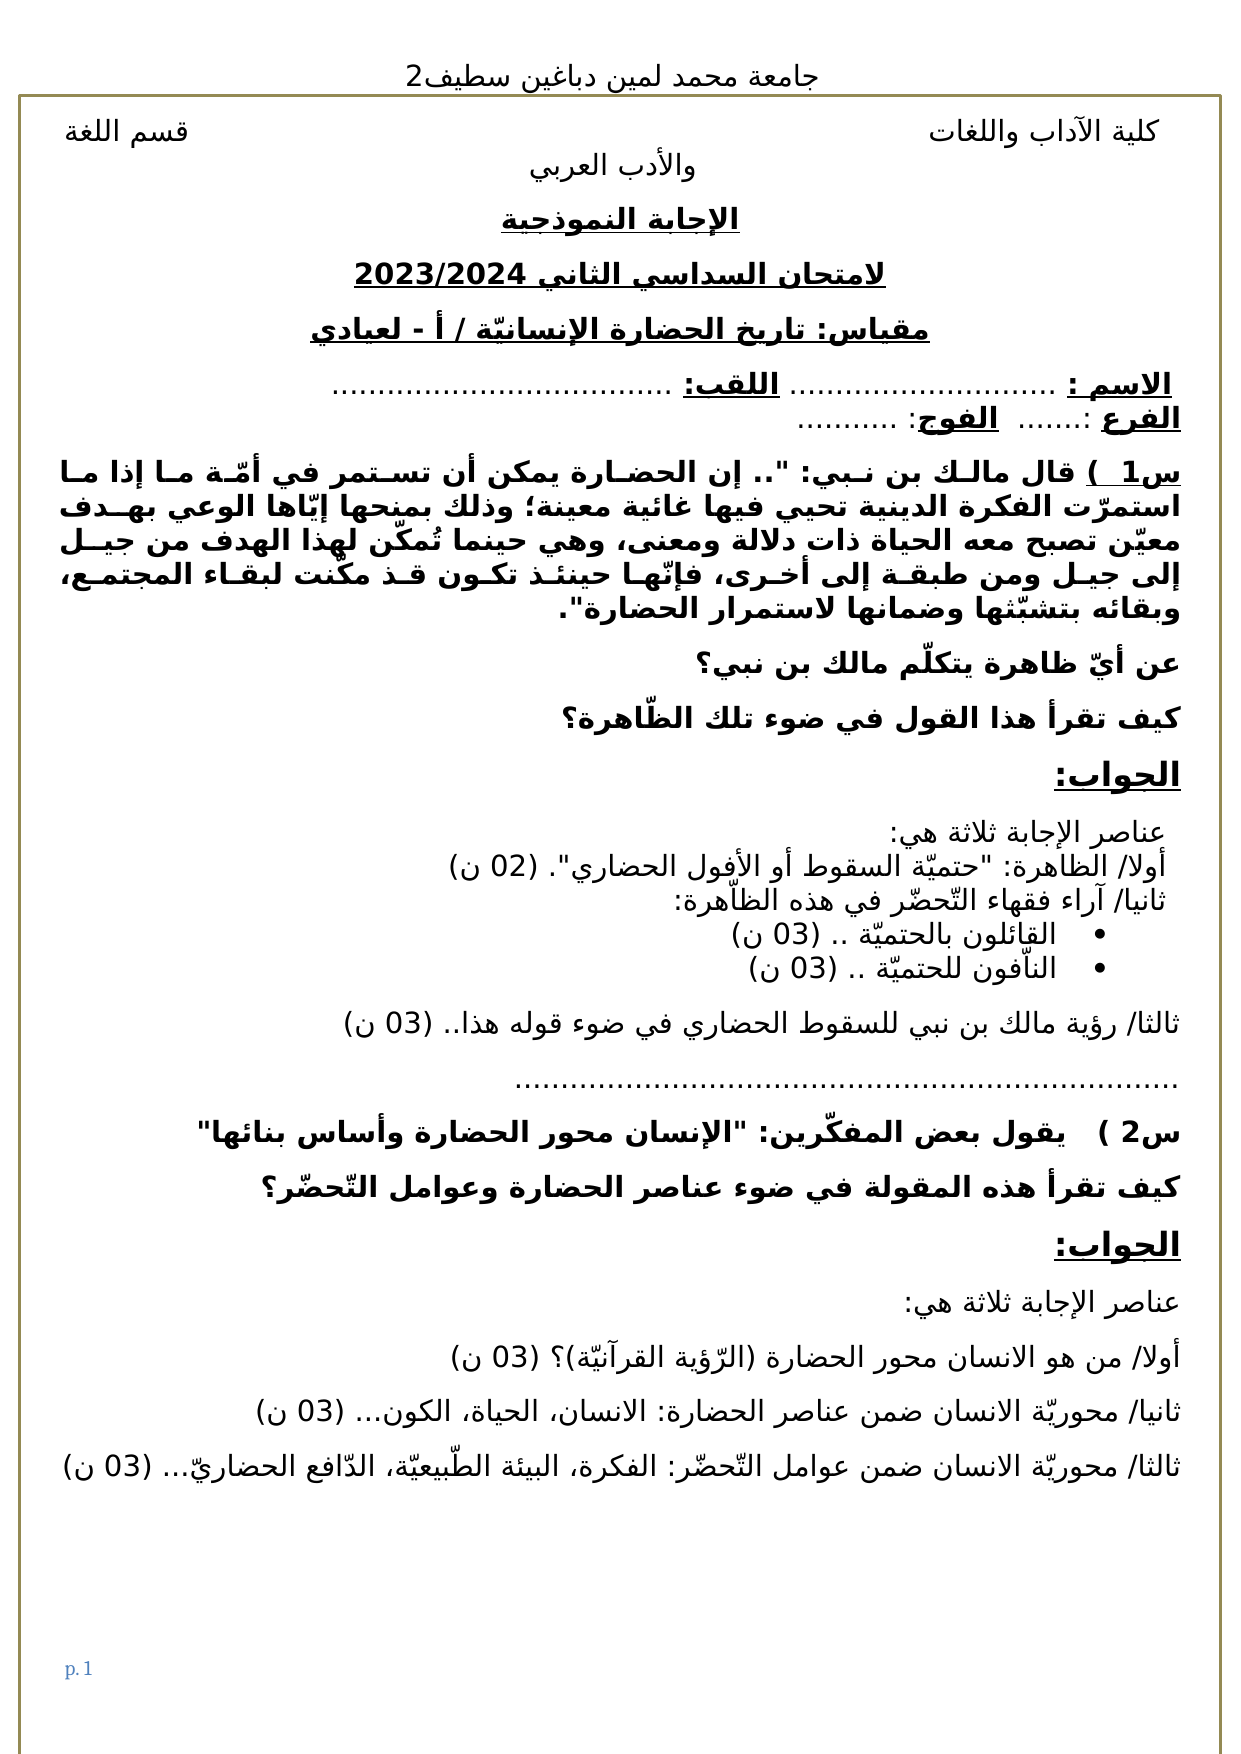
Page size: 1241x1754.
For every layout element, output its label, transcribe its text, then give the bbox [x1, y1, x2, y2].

list أولا/ الظاهرة: "حتميّة السقوط أو الأفول الحضاري". (02 ن) [59, 849, 1167, 883]
text ........................................................................ [59, 1061, 1181, 1095]
text الجواب: [59, 756, 1181, 795]
list القائلون بالحتميّة .. (03 ن) [59, 917, 1095, 951]
list عناصر الإجابة ثلاثة هي: [59, 816, 1167, 849]
text الجواب: [59, 1225, 1181, 1264]
text ثالثا/ رؤية مالك بن نبي للسقوط الحضاري في ضوء قوله هذا.. (03 ن) [59, 1006, 1181, 1040]
text كيف تقرأ هذا القول في ضوء تلك الظّاهرة؟ [59, 701, 1181, 735]
text مقياس: تاريخ الحضارة الإنسانيّة / أ - لعيادي [59, 312, 1181, 346]
text الإجابة النموذجية [59, 203, 1181, 237]
text لامتحان السداسي الثاني 2023/2024 [59, 257, 1181, 291]
text جامعة محمد لمين دباغين سطيف2 [44, 59, 1181, 93]
text أولا/ من هو الانسان محور الحضارة (الرّؤية القرآنيّة)؟ (03 ن) [59, 1340, 1181, 1374]
text كيف تقرأ هذه المقولة في ضوء عناصر الحضارة وعوامل التّحضّر؟ [59, 1171, 1181, 1204]
text الاسم : ............................. اللقب: ..................................... الفرع :....... الفوج: ........... [59, 367, 1181, 435]
list ثانيا/ آراء فقهاء التّحضّر في هذه الظاّهرة: [59, 883, 1167, 917]
text كلية الآداب واللغات قسم اللغة والأدب العربي [44, 114, 1181, 182]
list الناّفون للحتميّة .. (03 ن) [59, 951, 1095, 985]
text عن أيّ ظاهرة يتكلّم مالك بن نبي؟ [59, 646, 1181, 680]
text عناصر الإجابة ثلاثة هي: [59, 1285, 1181, 1319]
text س2 ) يقول بعض المفكّرين: "الإنسان محور الحضارة وأساس بنائها" [59, 1116, 1181, 1150]
text ثالثا/ محوريّة الانسان ضمن عوامل التّحضّر: الفكرة، البيئة الطّبيعيّة، الدّافع الحضاريّ... (03 ن) [59, 1449, 1181, 1483]
text ثانيا/ محوريّة الانسان ضمن عناصر الحضارة: الانسان، الحياة، الكون... (03 ن) [59, 1395, 1181, 1429]
text س1 ) قال مالك بن نبي: ".. إن الحضارة يمكن أن تستمر في أمّة ما إذا ما استمرّت الفكرة الدينية تحيي فيها غائية معينة؛ وذلك بمنحها إيّاها الوعي بهدف معيّن تصبح معه الحياة ذات دلالة ومعنى، وهي حينما تُمكّن لهذا الهدف من جيل إلى جيل ومن طبقة إلى أخرى، فإنّها حينئذ تكون قذ مكّنت لبقاء المجتمع، وبقائه بتشبّثها وضمانها لاستمرار الحضارة". [59, 456, 1181, 626]
